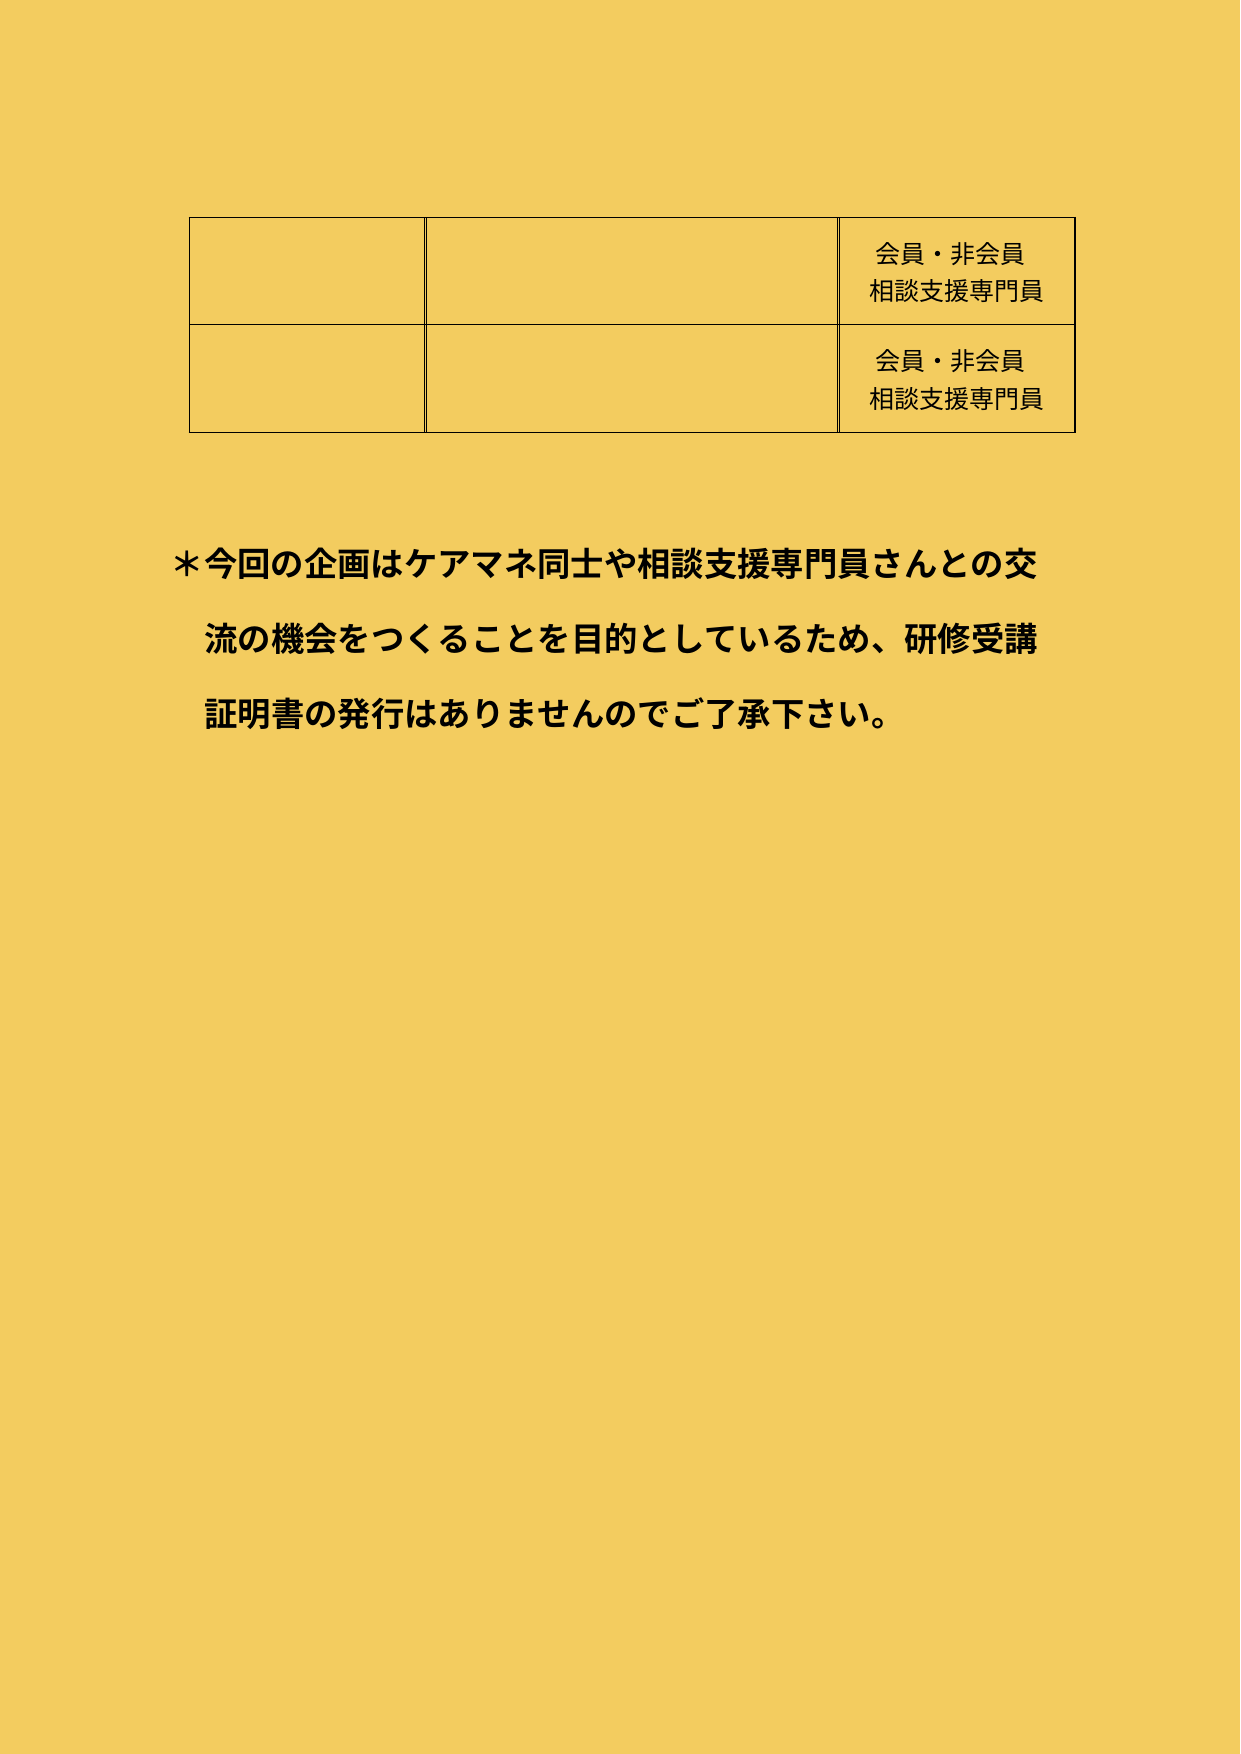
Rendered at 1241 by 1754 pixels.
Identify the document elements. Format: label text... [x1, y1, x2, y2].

table_cell [427, 325, 837, 432]
table_cell [190, 218, 424, 324]
table_cell 会員・非会員 相談支援専門員 [840, 218, 1074, 324]
table_cell [427, 218, 837, 324]
table_cell [190, 325, 424, 432]
table_cell 会員・非会員 相談支援専門員 [840, 325, 1074, 432]
text ＊今回の企画はケアマネ同士や相談支援専門員さんとの交流の機会をつくることを目的としているため、研修受講証明書の発行はありませんのでご了承下さい。 [171, 524, 1063, 749]
